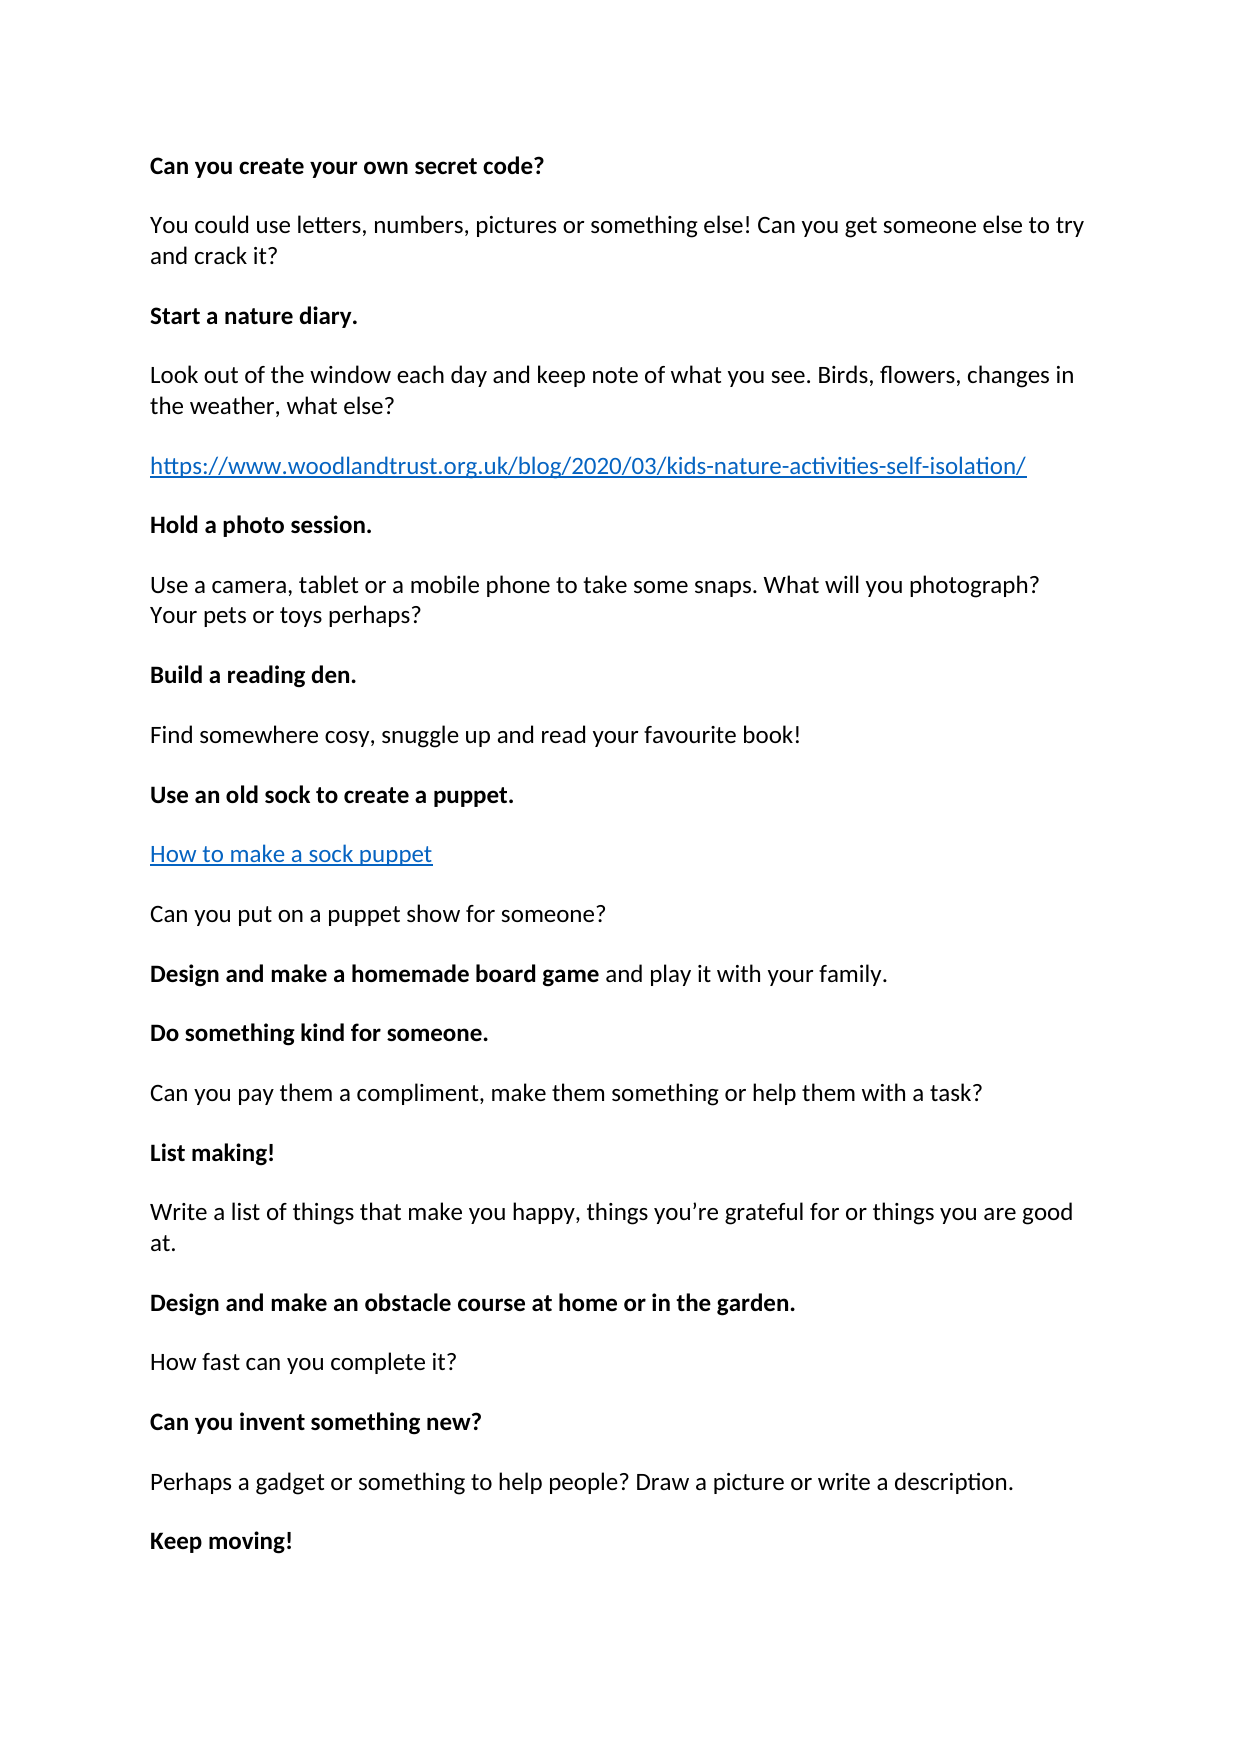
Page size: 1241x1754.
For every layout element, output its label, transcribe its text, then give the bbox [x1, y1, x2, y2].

text Hold a photo session. [150, 509, 1090, 540]
text How to make a sock puppet [150, 838, 1090, 869]
text Design and make an obstacle course at home or in the garden. [150, 1287, 1090, 1317]
text Keep moving! [150, 1526, 1090, 1556]
text Write a list of things that make you happy, things you’re grateful for or things you are good at. [150, 1197, 1090, 1258]
text Can you put on a puppet show for someone? [150, 898, 1090, 929]
text Can you invent something new? [150, 1406, 1090, 1437]
text Design and make a homemade board game and play it with your family. [150, 958, 1090, 988]
text Start a nature diary. [150, 300, 1090, 330]
text Find somewhere cosy, snuggle up and read your favourite book! [150, 719, 1090, 749]
text Can you pay them a compliment, make them something or help them with a task? [150, 1077, 1090, 1108]
text You could use letters, numbers, pictures or something else! Can you get someone else to try and crack it? [150, 210, 1090, 271]
text List making! [150, 1137, 1090, 1167]
text Do something kind for someone. [150, 1017, 1090, 1048]
text Build a reading den. [150, 659, 1090, 690]
text How fast can you complete it? [150, 1346, 1090, 1377]
text Use a camera, tablet or a mobile phone to take some snaps. What will you photograph? Your pets or toys perhaps? [150, 569, 1090, 630]
text Can you create your own secret code? [150, 150, 1090, 181]
text Look out of the window each day and keep note of what you see. Birds, flowers, changes in the weather, what else? [150, 359, 1090, 421]
text Use an old sock to create a puppet. [150, 779, 1090, 809]
text https://www.woodlandtrust.org.uk/blog/2020/03/kids-nature-activities-self-isolation/ [150, 450, 1090, 480]
text Perhaps a gadget or something to help people? Draw a picture or write a description. [150, 1466, 1090, 1496]
